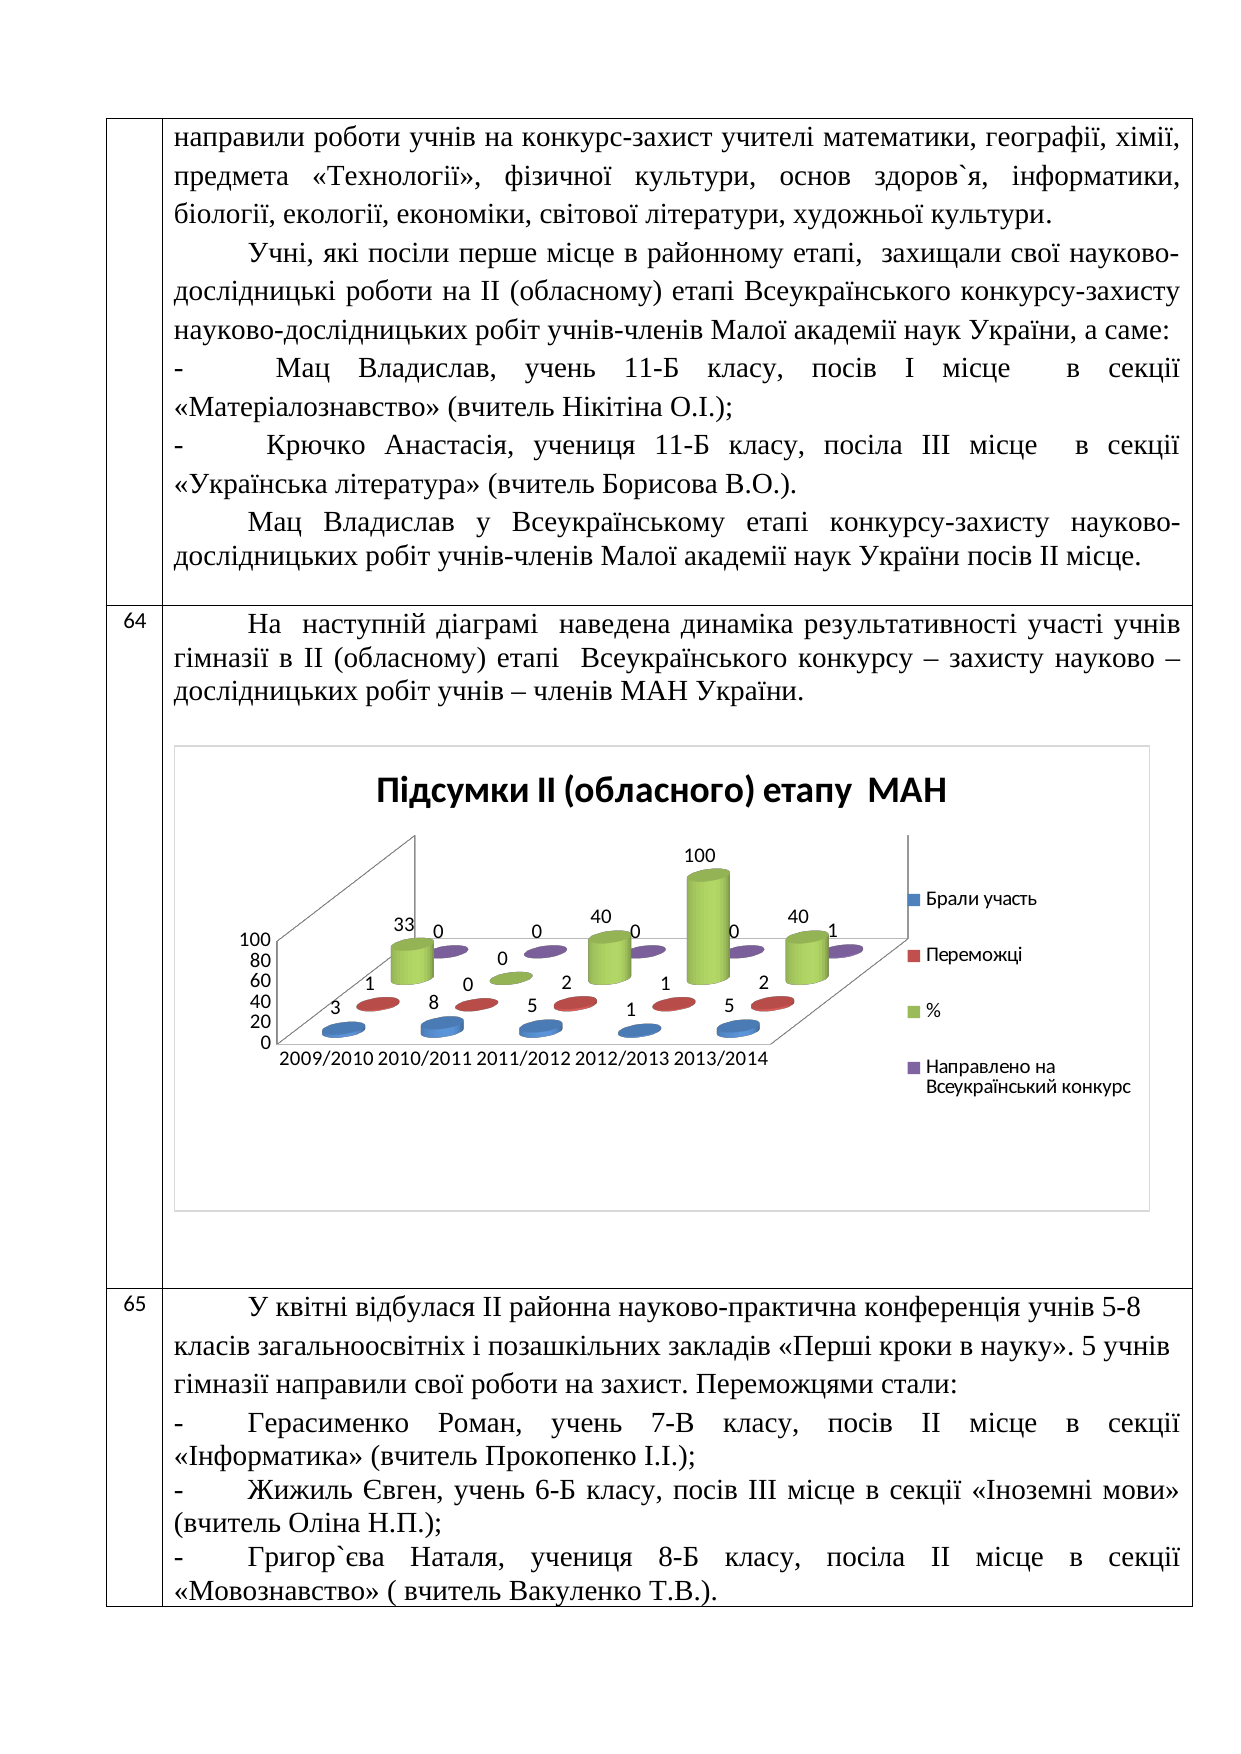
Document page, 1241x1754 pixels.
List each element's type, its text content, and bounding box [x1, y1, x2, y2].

table_cell 65 [107, 1289, 162, 1606]
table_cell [163, 1289, 1192, 1606]
table_cell 63 [107, 119, 162, 605]
table_cell 64 [107, 606, 162, 1288]
table_cell На наступній діаграмі наведена динаміка результативності участі учнів гімназії в ІІ (обласному) етапі Всеукраїнського конкурсу – захисту науково – дослідницьких робіт учнів – членів МАН України. [163, 606, 1192, 1288]
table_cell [163, 119, 1192, 605]
